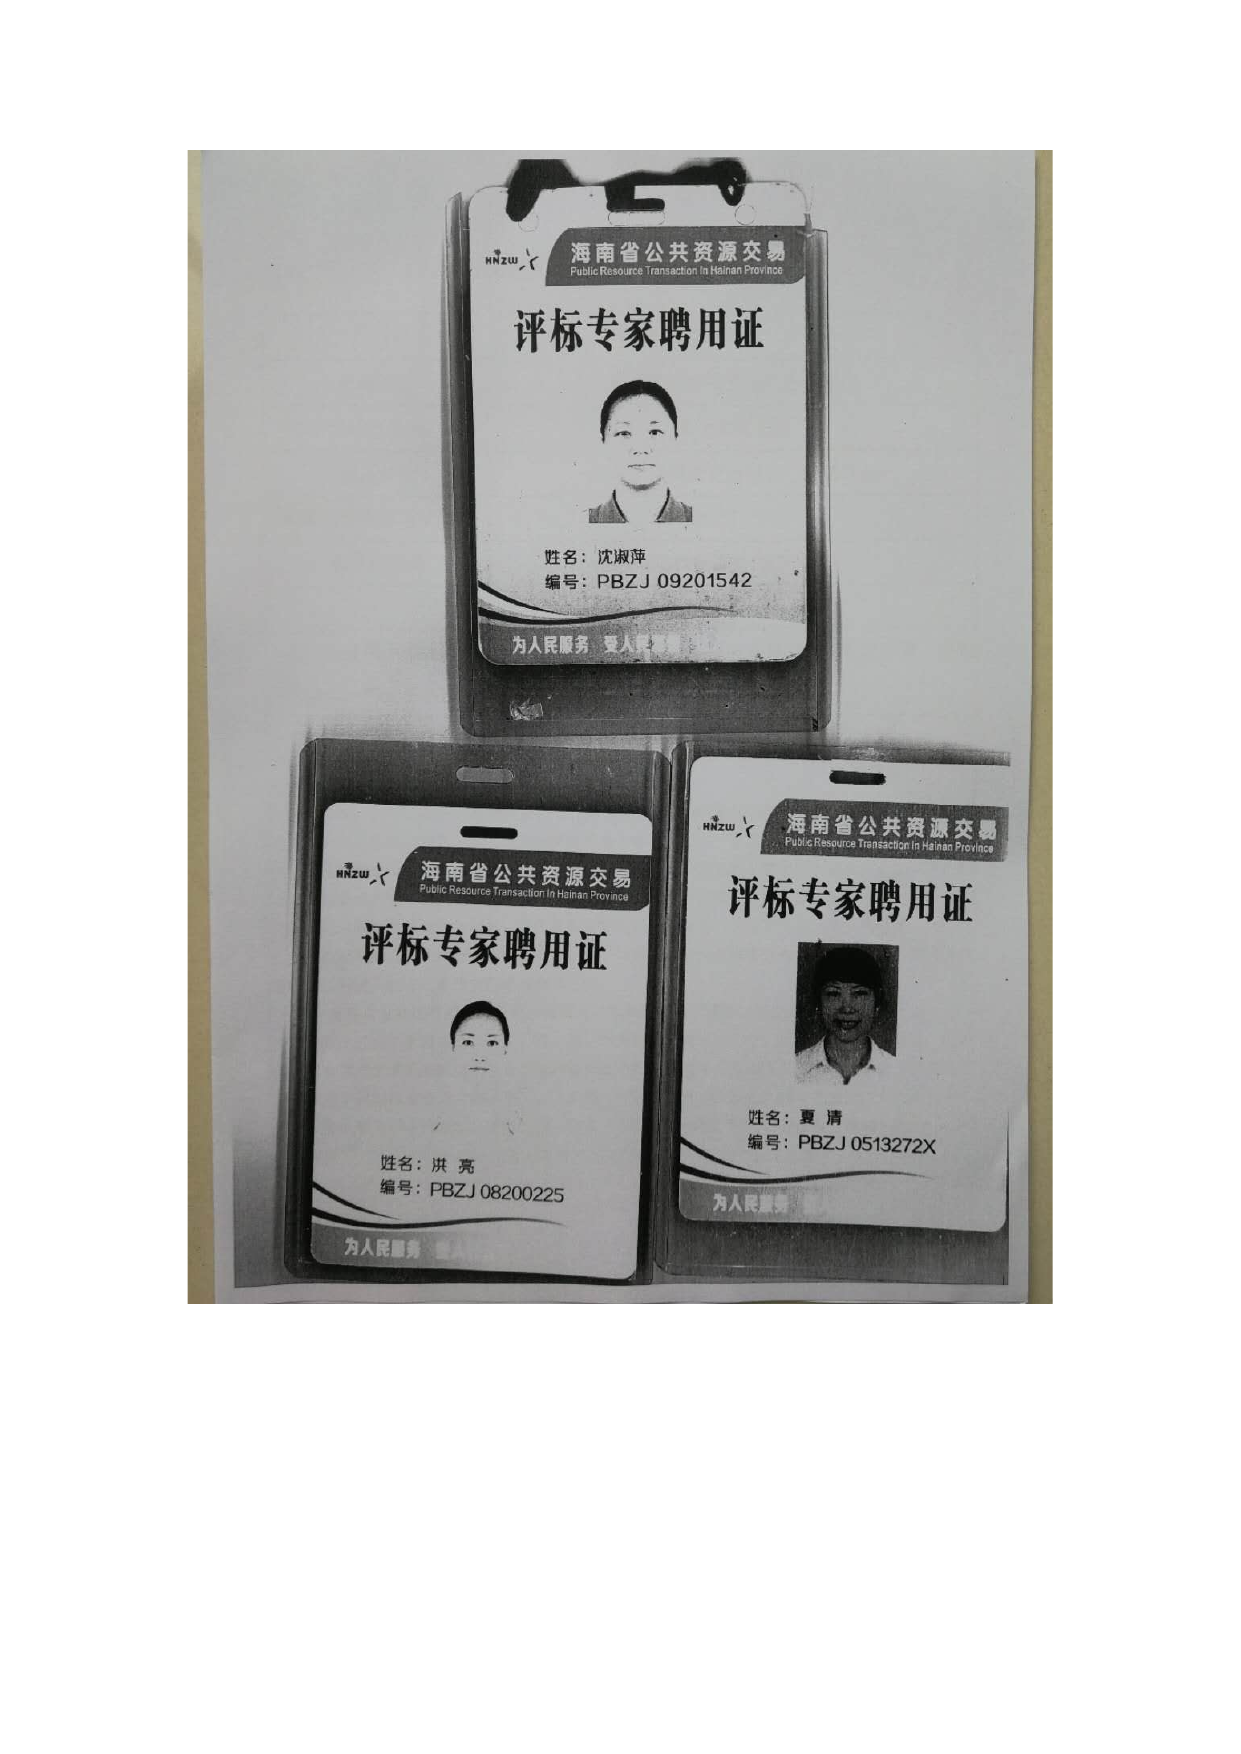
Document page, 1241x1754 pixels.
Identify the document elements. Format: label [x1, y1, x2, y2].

picture [187, 150, 1053, 1304]
